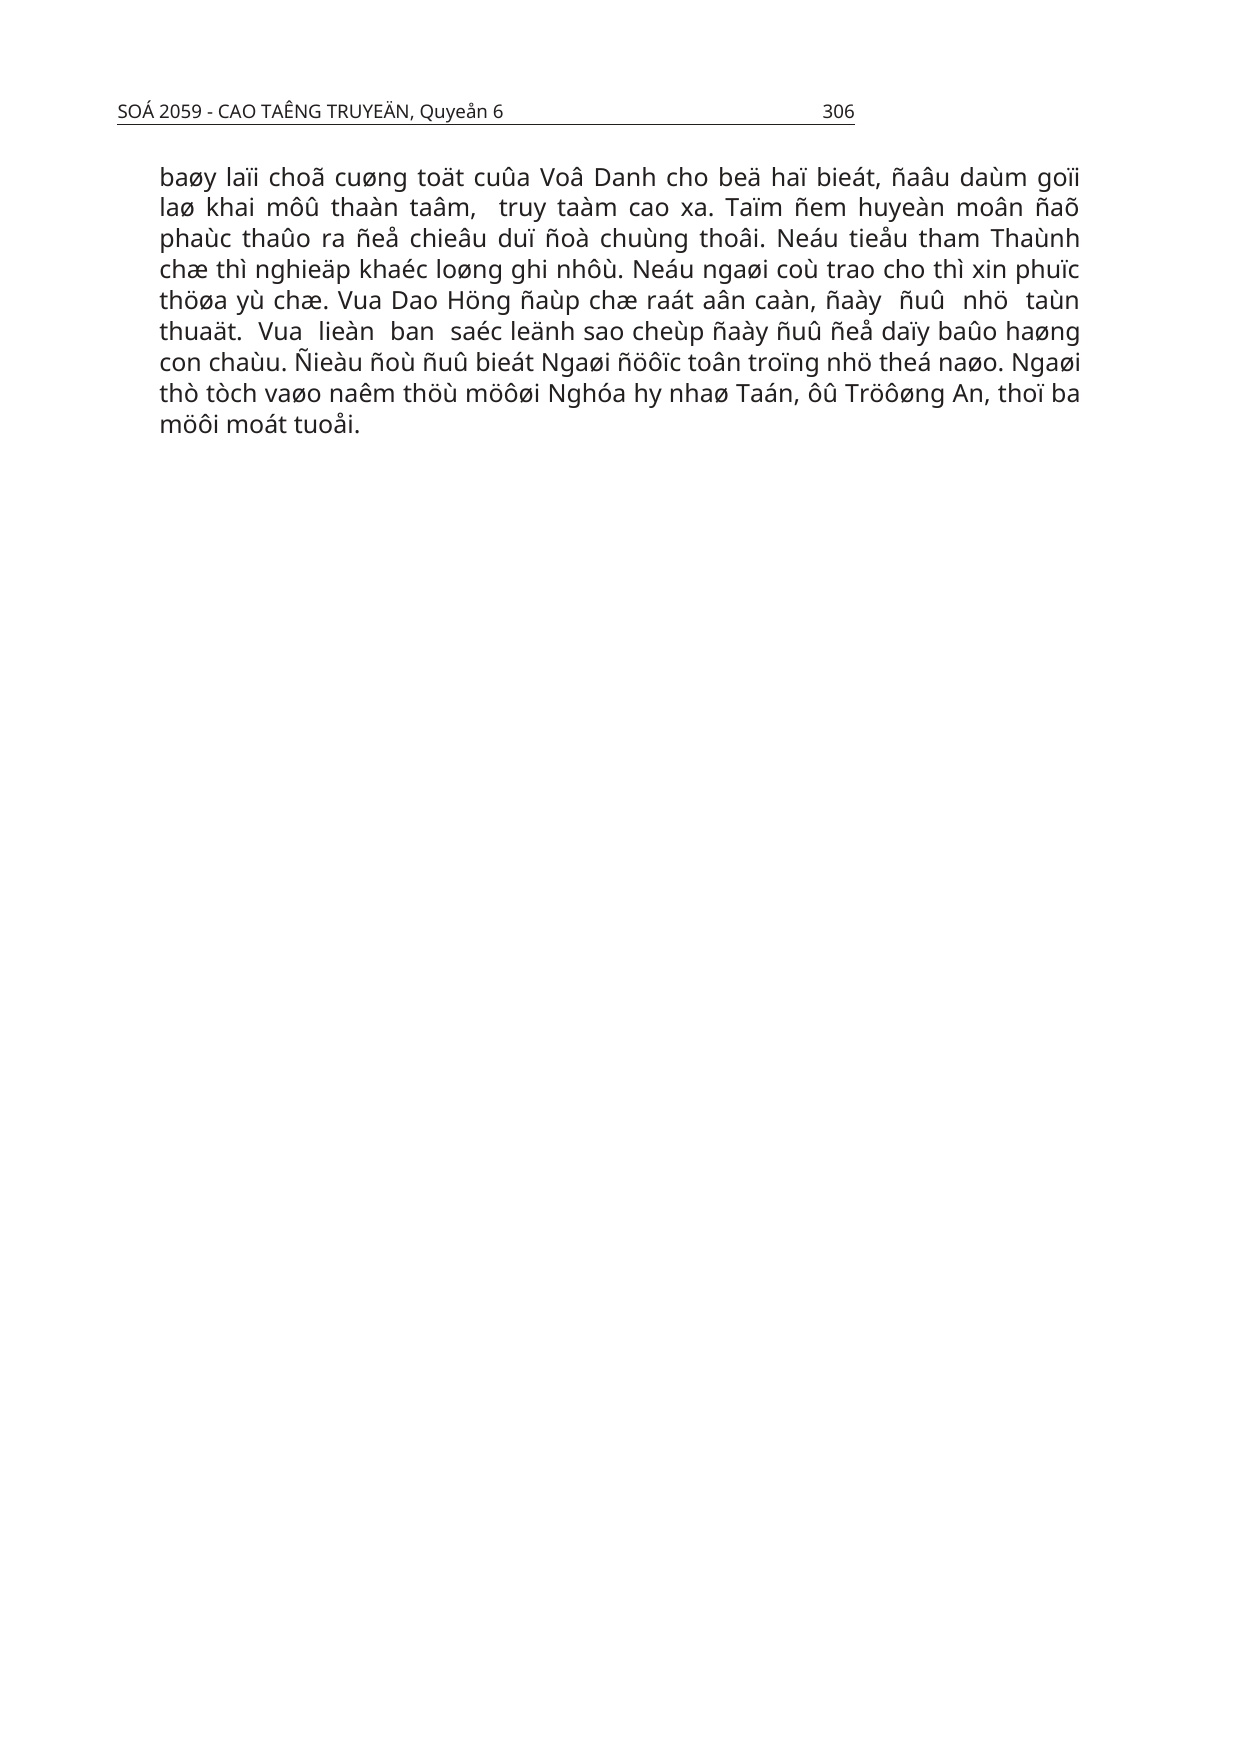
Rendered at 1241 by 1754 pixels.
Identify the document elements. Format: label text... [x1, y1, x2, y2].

text baøy laïi choã cuøng toät cuûa Voâ Danh cho beä haï bieát, ñaâu daùm goïi laø khai môû thaàn taâm, truy taàm cao xa. Taïm ñem huyeàn moân ñaõ phaùc thaûo ra ñeå chieâu duï ñoà chuùng thoâi. Neáu tieåu tham Thaùnh chæ thì nghieäp khaéc loøng ghi nhôù. Neáu ngaøi coù trao cho thì xin phuïc thöøa yù chæ. Vua Dao Höng ñaùp chæ raát aân caàn, ñaày ñuû nhö taùn thuaät. Vua lieàn ban saéc leänh sao cheùp ñaày ñuû ñeå daïy baûo haøng con chaùu. Ñieàu ñoù ñuû bieát Ngaøi ñöôïc toân troïng nhö theá naøo. Ngaøi thò tòch vaøo naêm thöù möôøi Nghóa hy nhaø Taán, ôû Tröôøng An, thoï ba möôi moát tuoåi. [159, 162, 1082, 441]
text SOÁ 2059 - CAO TAÊNG TRUYEÄN, Quyeån 6 306 [117, 98, 1092, 123]
